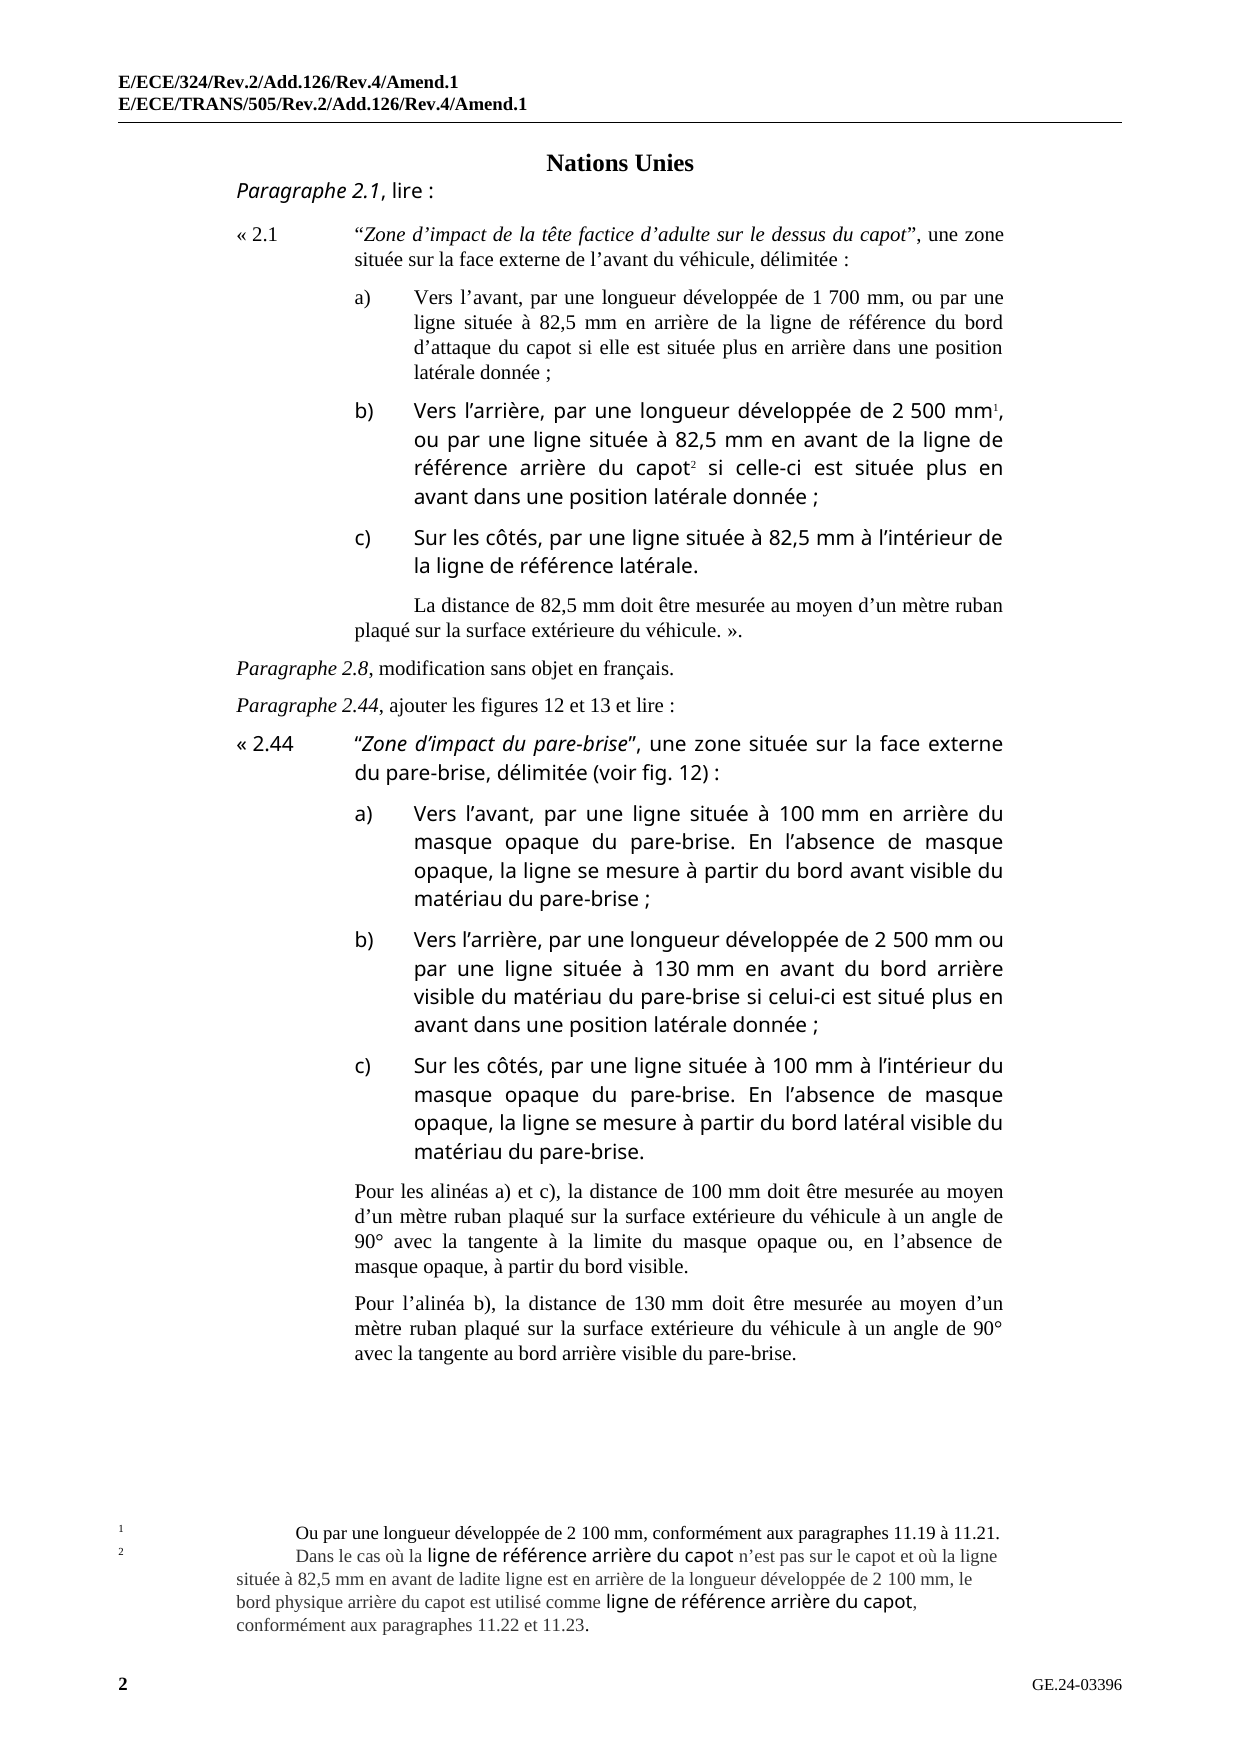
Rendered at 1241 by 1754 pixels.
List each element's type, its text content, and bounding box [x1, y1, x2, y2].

text Paragraphe 2.44, ajouter les figures 12 et 13 et lire : [236, 692, 1004, 717]
text c) Sur les côtés, par une ligne située à 100 mm à l’intérieur du masque opaque du pare-brise. En l’absence de masque opaque, la ligne se mesure à partir du bord latéral visible du matériau du pare-brise. [354, 1051, 1004, 1165]
text a) Vers l’avant, par une ligne située à 100 mm en arrière du masque opaque du pare-brise. En l’absence de masque opaque, la ligne se mesure à partir du bord avant visible du matériau du pare-brise ; [354, 799, 1004, 913]
text « 2.1 “Zone d’impact de la tête factice d’adulte sur le dessus du capot”, une zone située sur la face externe de l’avant du véhicule, délimitée : [236, 221, 1004, 271]
text Nations Unies [118, 148, 1122, 176]
text La distance de 82,5 mm doit être mesurée au moyen d’un mètre ruban plaqué sur la surface extérieure du véhicule. ». [354, 592, 1004, 642]
text c) Sur les côtés, par une ligne située à 82,5 mm à l’intérieur de la ligne de référence latérale. [354, 523, 1004, 579]
text b) Vers l’arrière, par une longueur développée de 2 500 mm, ou par une ligne située à 82,5 mm en avant de la ligne de référence arrière du capot si celle-ci est située plus en avant dans une position latérale donnée ; [354, 396, 1004, 510]
text Pour les alinéas a) et c), la distance de 100 mm doit être mesurée au moyen d’un mètre ruban plaqué sur la surface extérieure du véhicule à un angle de 90° avec la tangente à la limite du masque opaque ou, en l’absence de masque opaque, à partir du bord visible. [354, 1178, 1004, 1278]
text « 2.44 “Zone d’impact du pare-brise”, une zone située sur la face externe du pare-brise, délimitée (voir fig. 12) : [236, 729, 1004, 786]
text a) Vers l’avant, par une longueur développée de 1 700 mm, ou par une ligne située à 82,5 mm en arrière de la ligne de référence du bord d’attaque du capot si elle est située plus en arrière dans une position latérale donnée ; [354, 284, 1004, 384]
text b) Vers l’arrière, par une longueur développée de 2 500 mm ou par une ligne située à 130 mm en avant du bord arrière visible du matériau du pare-brise si celui-ci est situé plus en avant dans une position latérale donnée ; [354, 925, 1004, 1039]
text Paragraphe 2.8, modification sans objet en français. [236, 654, 1004, 679]
text Paragraphe 2.1, lire : [236, 176, 1004, 205]
text Pour l’alinéa b), la distance de 130 mm doit être mesurée au moyen d’un mètre ruban plaqué sur la surface extérieure du véhicule à un angle de 90° avec la tangente au bord arrière visible du pare-brise. [354, 1290, 1004, 1365]
